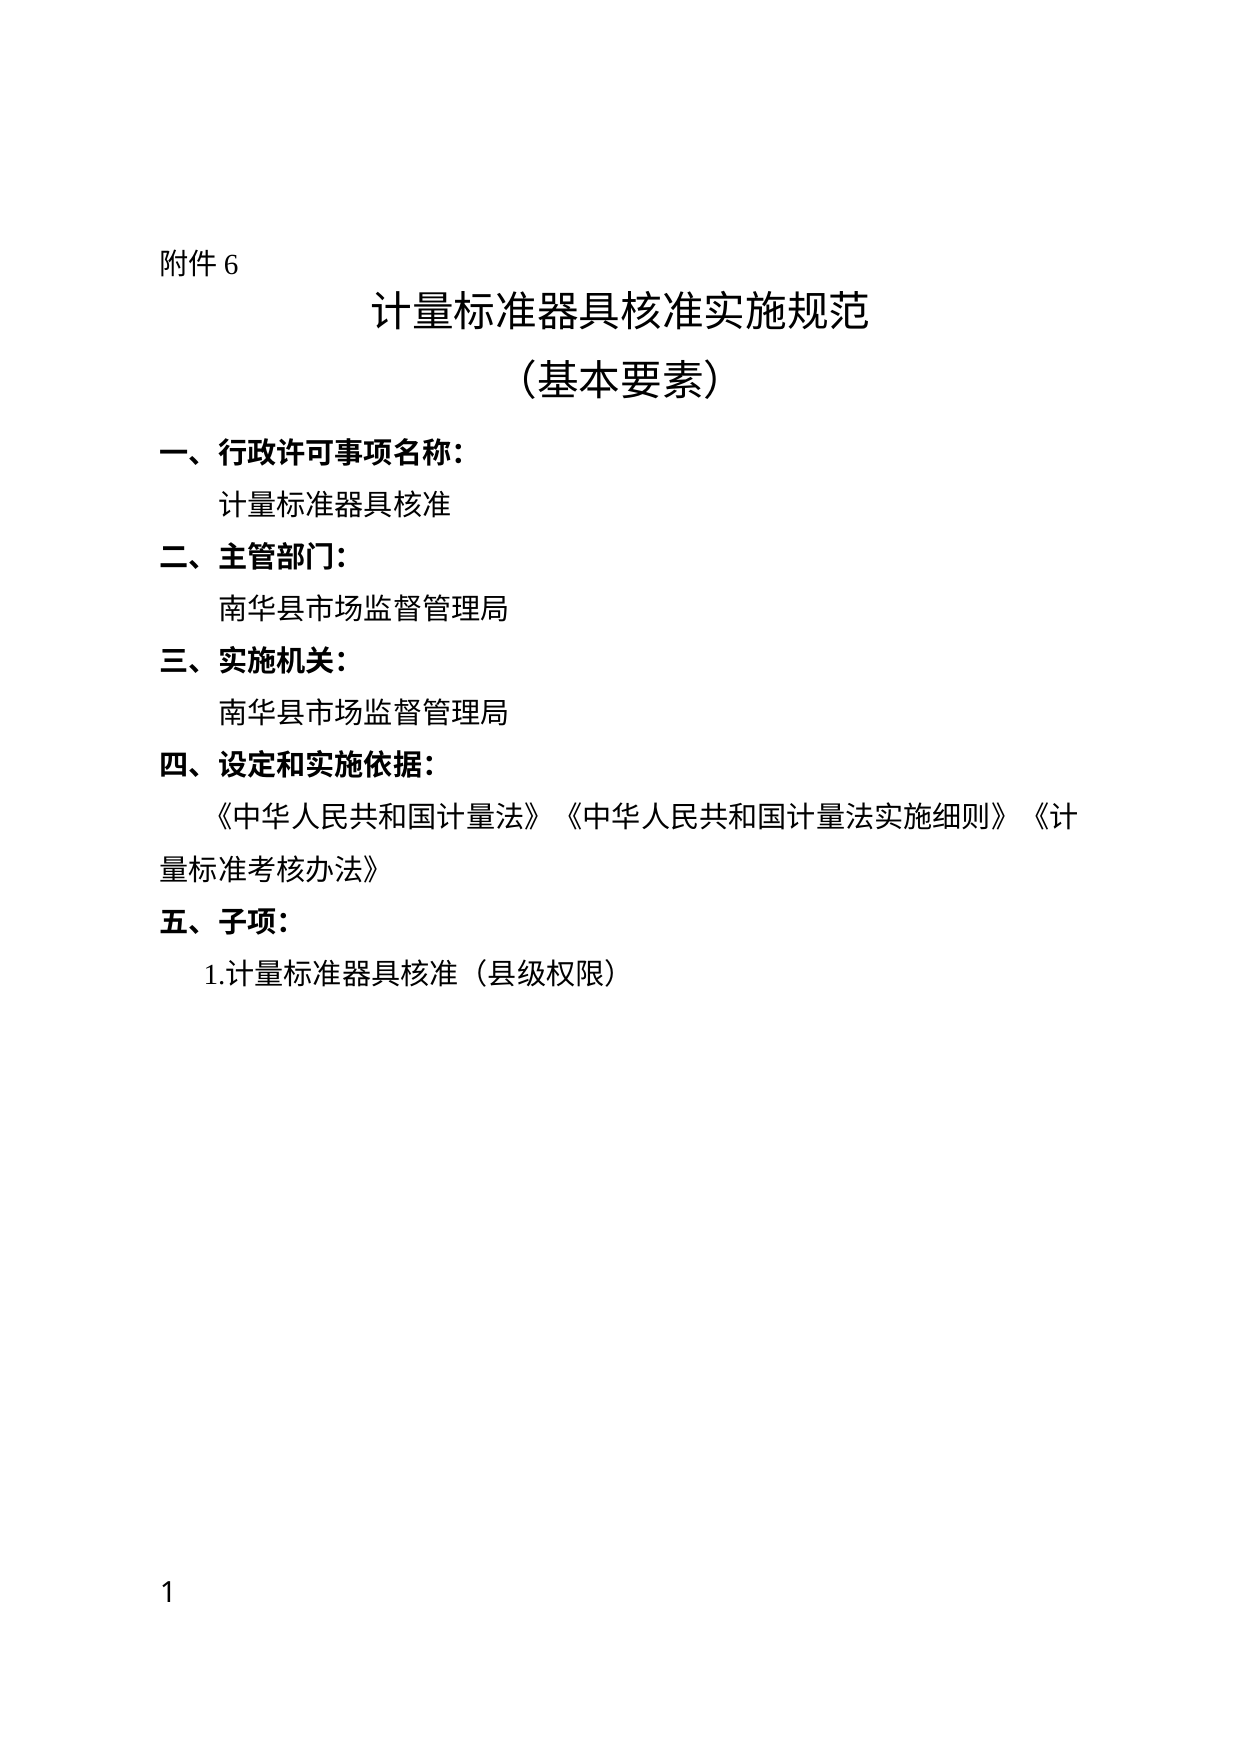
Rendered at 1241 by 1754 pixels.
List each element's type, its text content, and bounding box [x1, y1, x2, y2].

list 五、子项： [159, 890, 1081, 942]
list 四、设定和实施依据： [159, 734, 1081, 786]
list 1.计量标准器具核准（县级权限） [159, 942, 1081, 994]
list 计量标准器具核准 [159, 474, 1081, 526]
list 二、主管部门： [159, 526, 1081, 578]
list 一、行政许可事项名称： [159, 422, 1081, 474]
text 计量标准器具核准实施规范 [159, 285, 1081, 337]
list 三、实施机关： [159, 630, 1081, 682]
list 南华县市场监督管理局 [159, 682, 1081, 734]
list 南华县市场监督管理局 [159, 578, 1081, 630]
text 附件6 [159, 233, 1081, 285]
text （基本要素） [159, 353, 1081, 405]
list 《中华人民共和国计量法》《中华人民共和国计量法实施细则》《计量标准考核办法》 [159, 786, 1081, 890]
